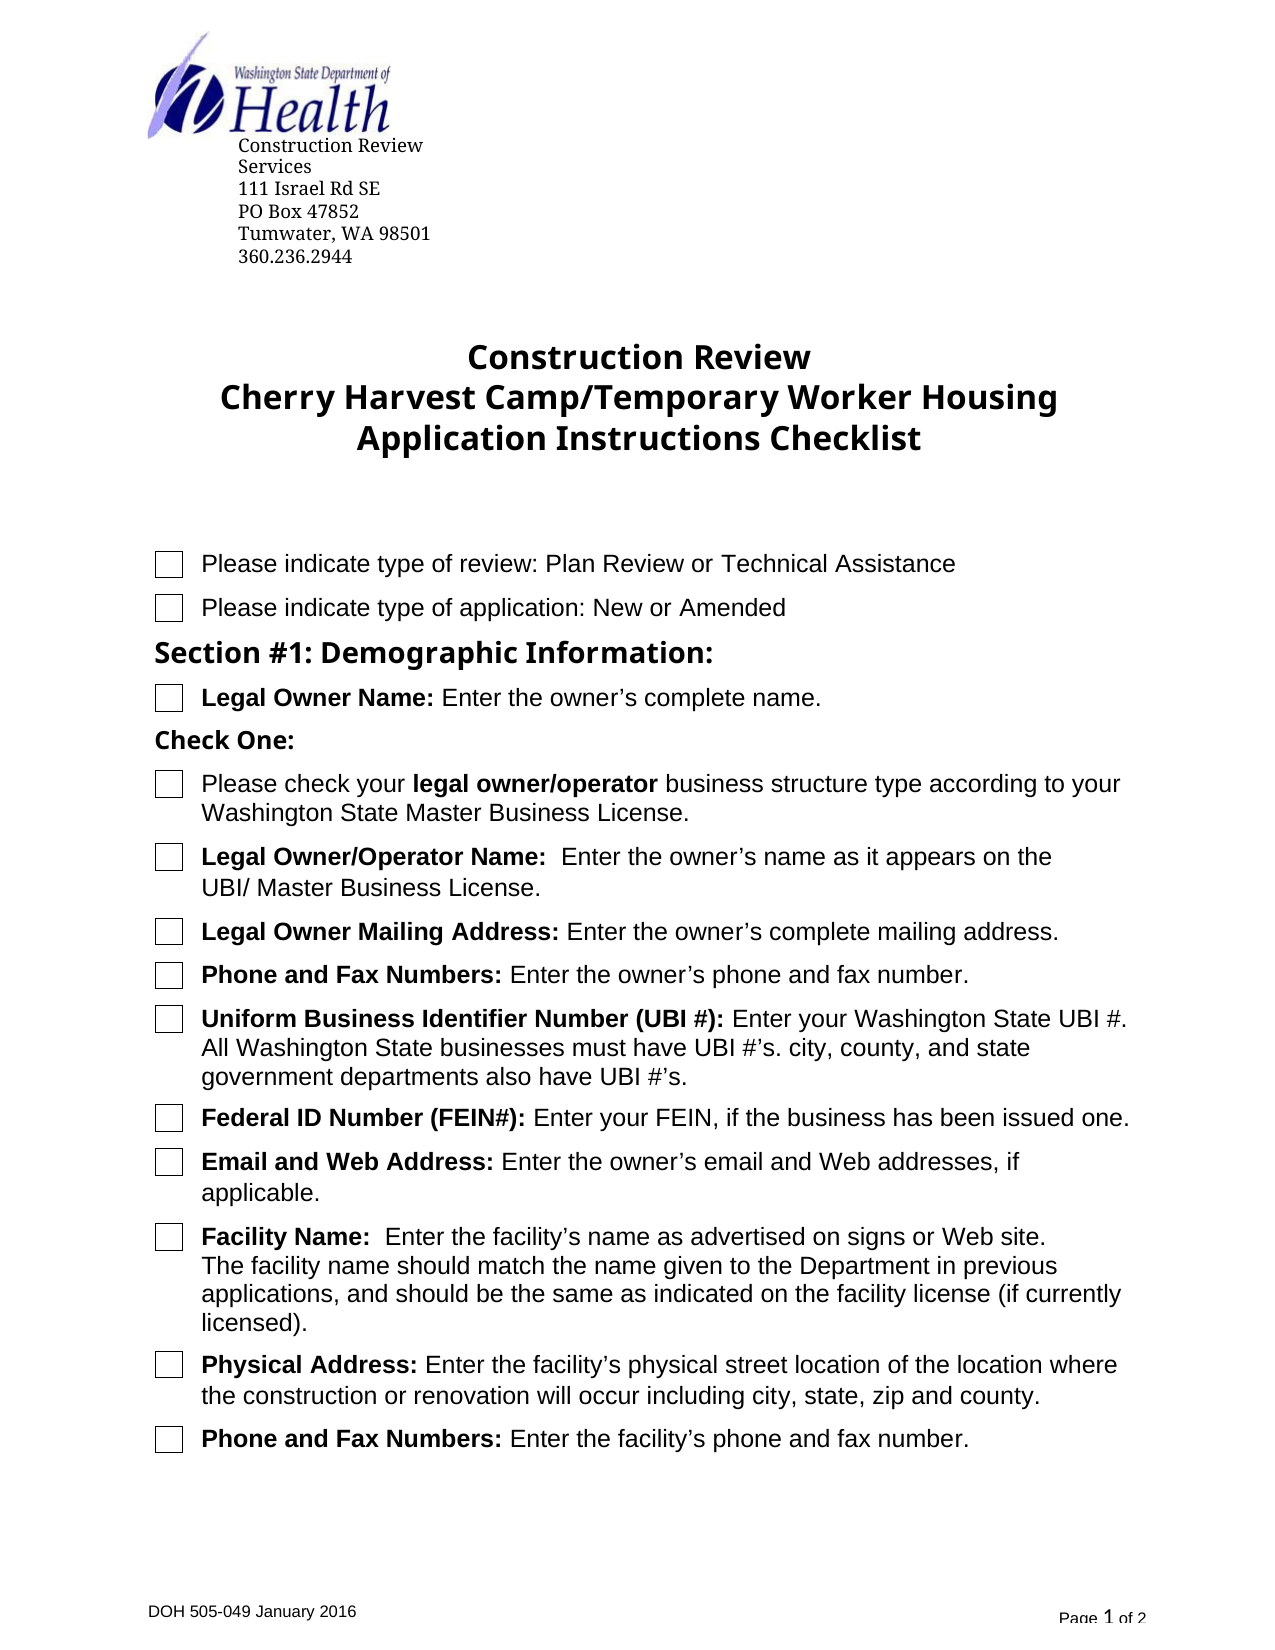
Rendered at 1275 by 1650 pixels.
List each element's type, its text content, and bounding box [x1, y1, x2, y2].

text Construction Review [444, 338, 834, 380]
text Please indicate type of review: Plan Review or Technical Assistance [154, 549, 1158, 578]
text Cherry Harvest Camp/Temporary Worker Housing [184, 380, 1094, 420]
text Phone and Fax Numbers: Enter the owner’s phone and fax number. [154, 961, 1158, 989]
text Check One: [154, 723, 1158, 757]
text Legal Owner/Operator Name: Enter the owner’s name as it appears on the UBI/ Master Business License. [154, 842, 1093, 902]
text The facility name should match the name given to the Department in previous applications, and should be the same as indicated on the facility license (if currently licensed). [154, 1251, 1158, 1337]
text Phone and Fax Numbers: Enter the facility’s phone and fax number. [154, 1424, 1158, 1453]
text Please check your legal owner/operator business structure type according to your Washington State Master Business License. [154, 769, 1158, 827]
text Legal Owner Mailing Address: Enter the owner’s complete mailing address. [154, 917, 1158, 946]
text Email and Web Address: Enter the owner’s email and Web addresses, if applicable. [154, 1147, 1020, 1207]
text Application Instructions Checklist [322, 420, 956, 457]
picture [147, 31, 391, 139]
text Legal Owner Name: Enter the owner’s complete name. [154, 683, 1158, 712]
text Federal ID Number (FEIN#): Enter your FEIN, if the business has been issued one. [154, 1103, 1158, 1132]
text Uniform Business Identifier Number (UBI #): Enter your Washington State UBI #. All Washington State businesses must have UBI #’s. city, county, and state government departments also have UBI #’s. [154, 1004, 1158, 1091]
text Please indicate type of application: New or Amended [154, 593, 1158, 622]
text Facility Name: Enter the facility’s name as advertised on signs or Web site. [154, 1222, 1158, 1251]
text Physical Address: Enter the facility’s physical street location of the location where the construction or renovation will occur including city, state, zip and county. [154, 1349, 1120, 1409]
text Section #1: Demographic Information: [154, 632, 1158, 672]
